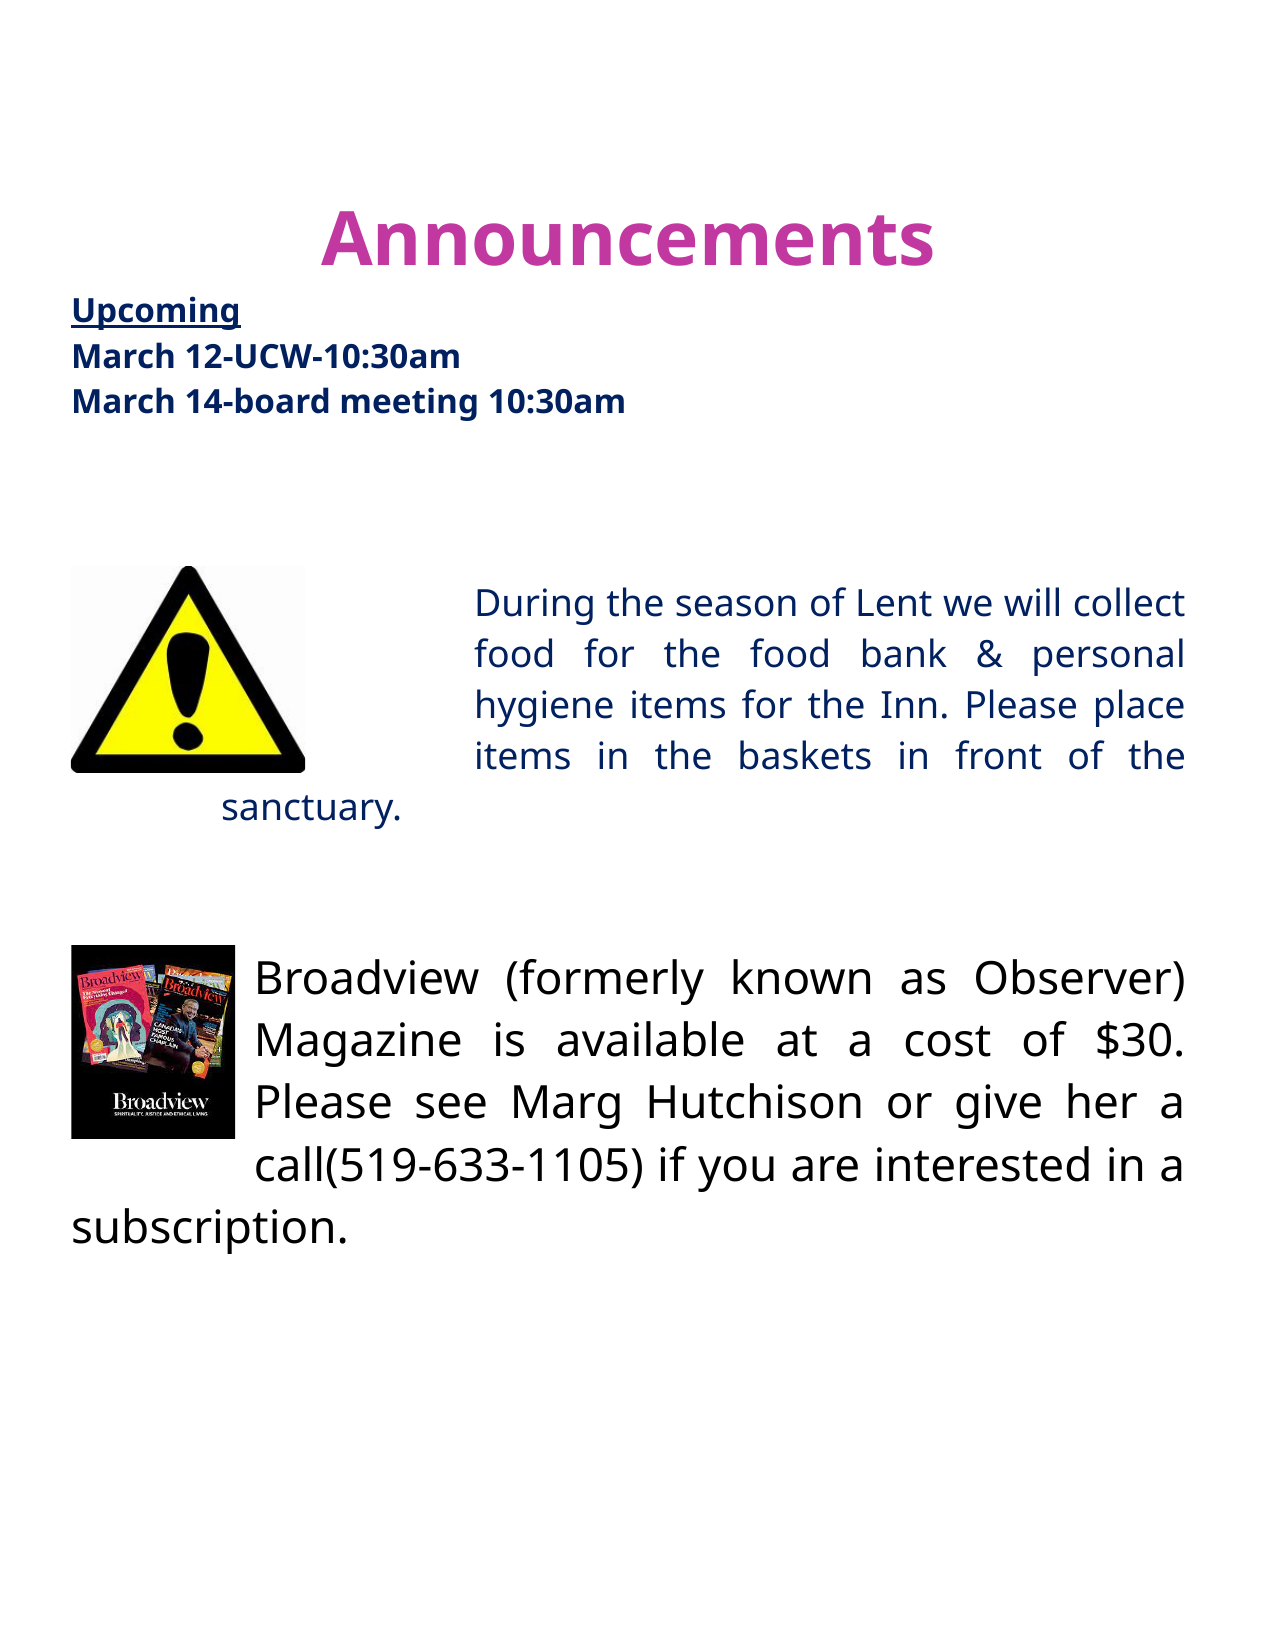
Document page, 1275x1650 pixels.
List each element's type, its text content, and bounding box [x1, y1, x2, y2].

text During the season of Lent we will collect food for the food bank & personal hygiene items for the Inn. Please place items in the baskets in front of the sanctuary. [221, 577, 1186, 832]
text Announcements [71, 185, 1186, 287]
picture [70, 566, 306, 773]
text Broadview (formerly known as Observer) Magazine is available at a cost of $30. Please see Marg Hutchison or give her a call(519-633-1105) if you are interested in a subscription. [71, 945, 1186, 1257]
picture [71, 945, 235, 1139]
text March 12-UCW-10:30am [71, 332, 1186, 378]
text March 14-board meeting 10:30am [71, 378, 1186, 423]
text Upcoming [71, 287, 1186, 332]
